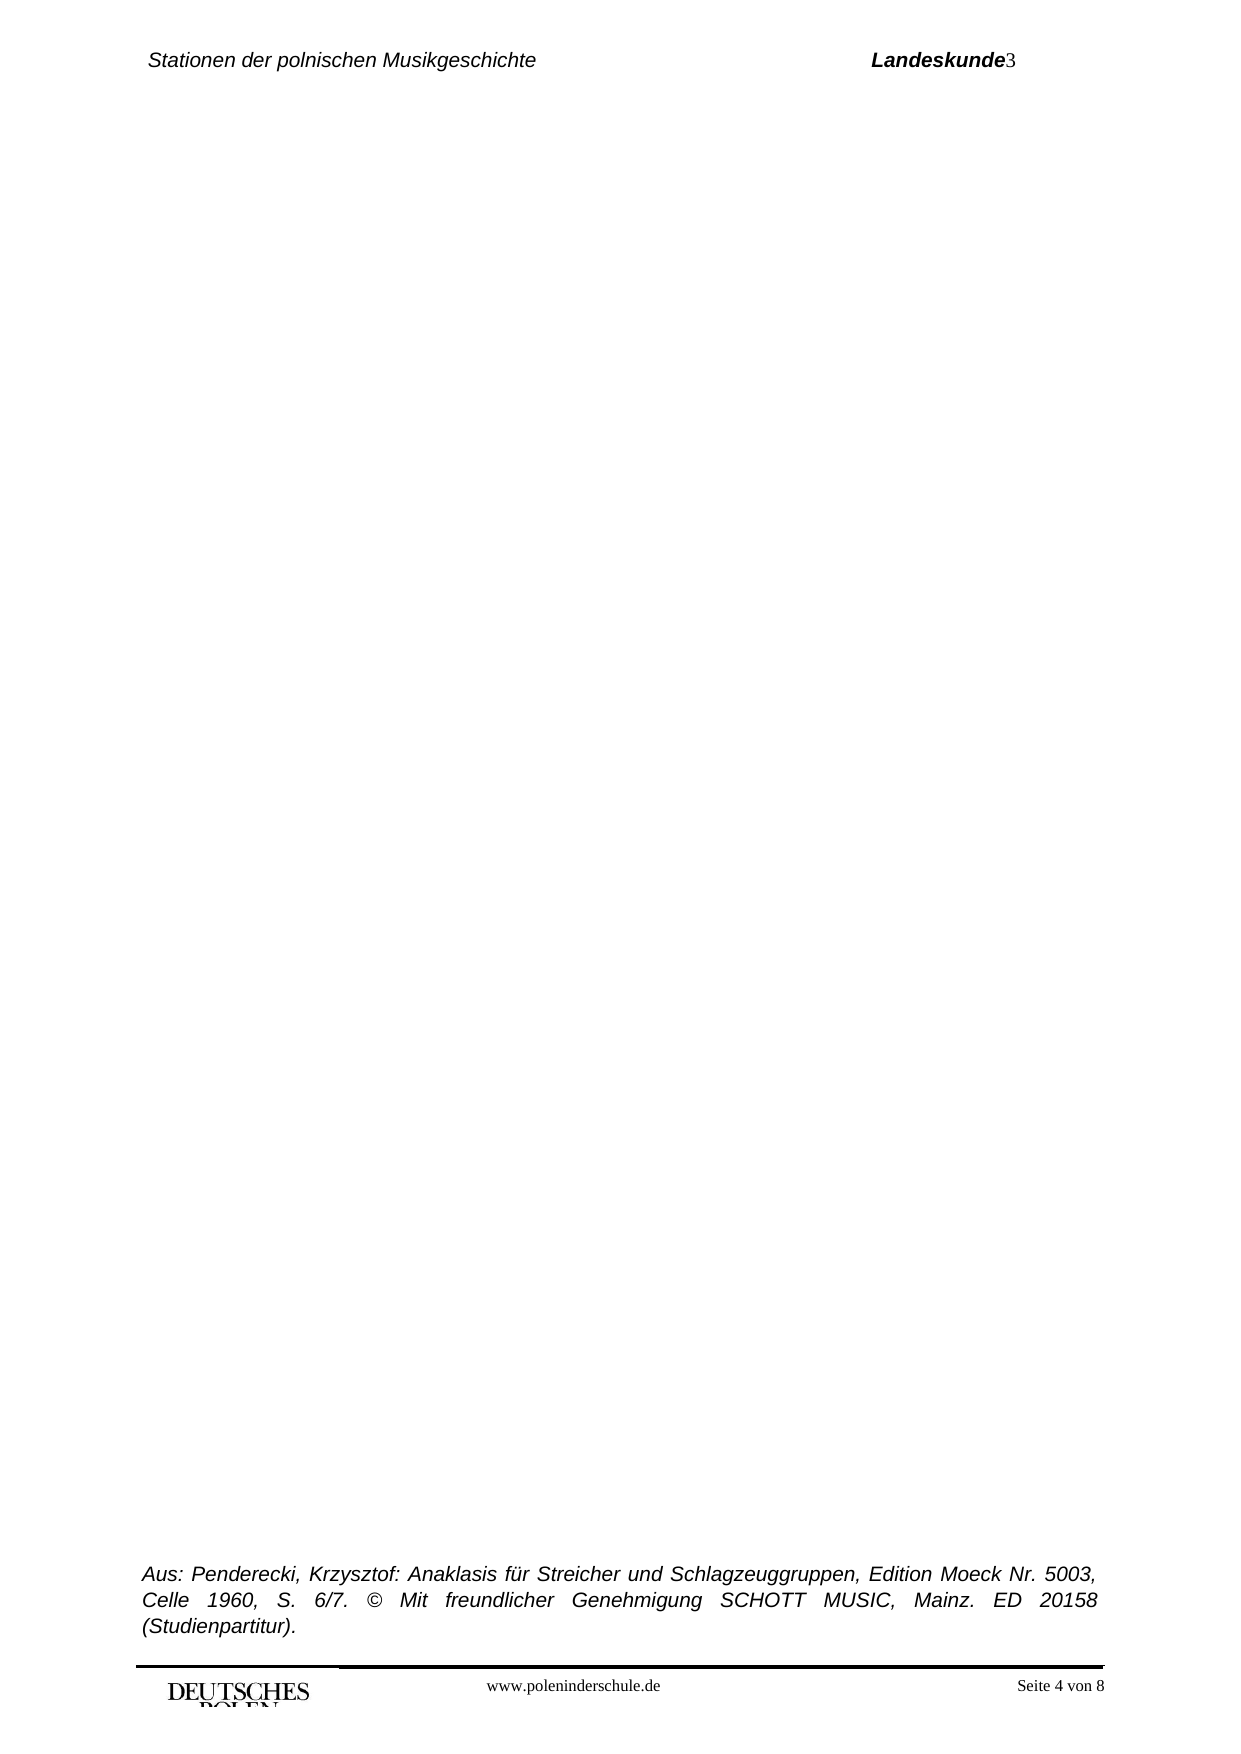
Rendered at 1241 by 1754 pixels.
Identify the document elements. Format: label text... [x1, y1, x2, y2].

text Aus: Penderecki, Krzysztof: Anaklasis für Streicher und Schlagzeuggruppen, Edition Moeck Nr. 5003, Celle 1960, S. 6/7. © Mit freundlicher Genehmigung SCHOTT MUSIC, Mainz. ED 20158 (Studienpartitur). [142, 1562, 1098, 1638]
picture [135, 1668, 339, 1707]
